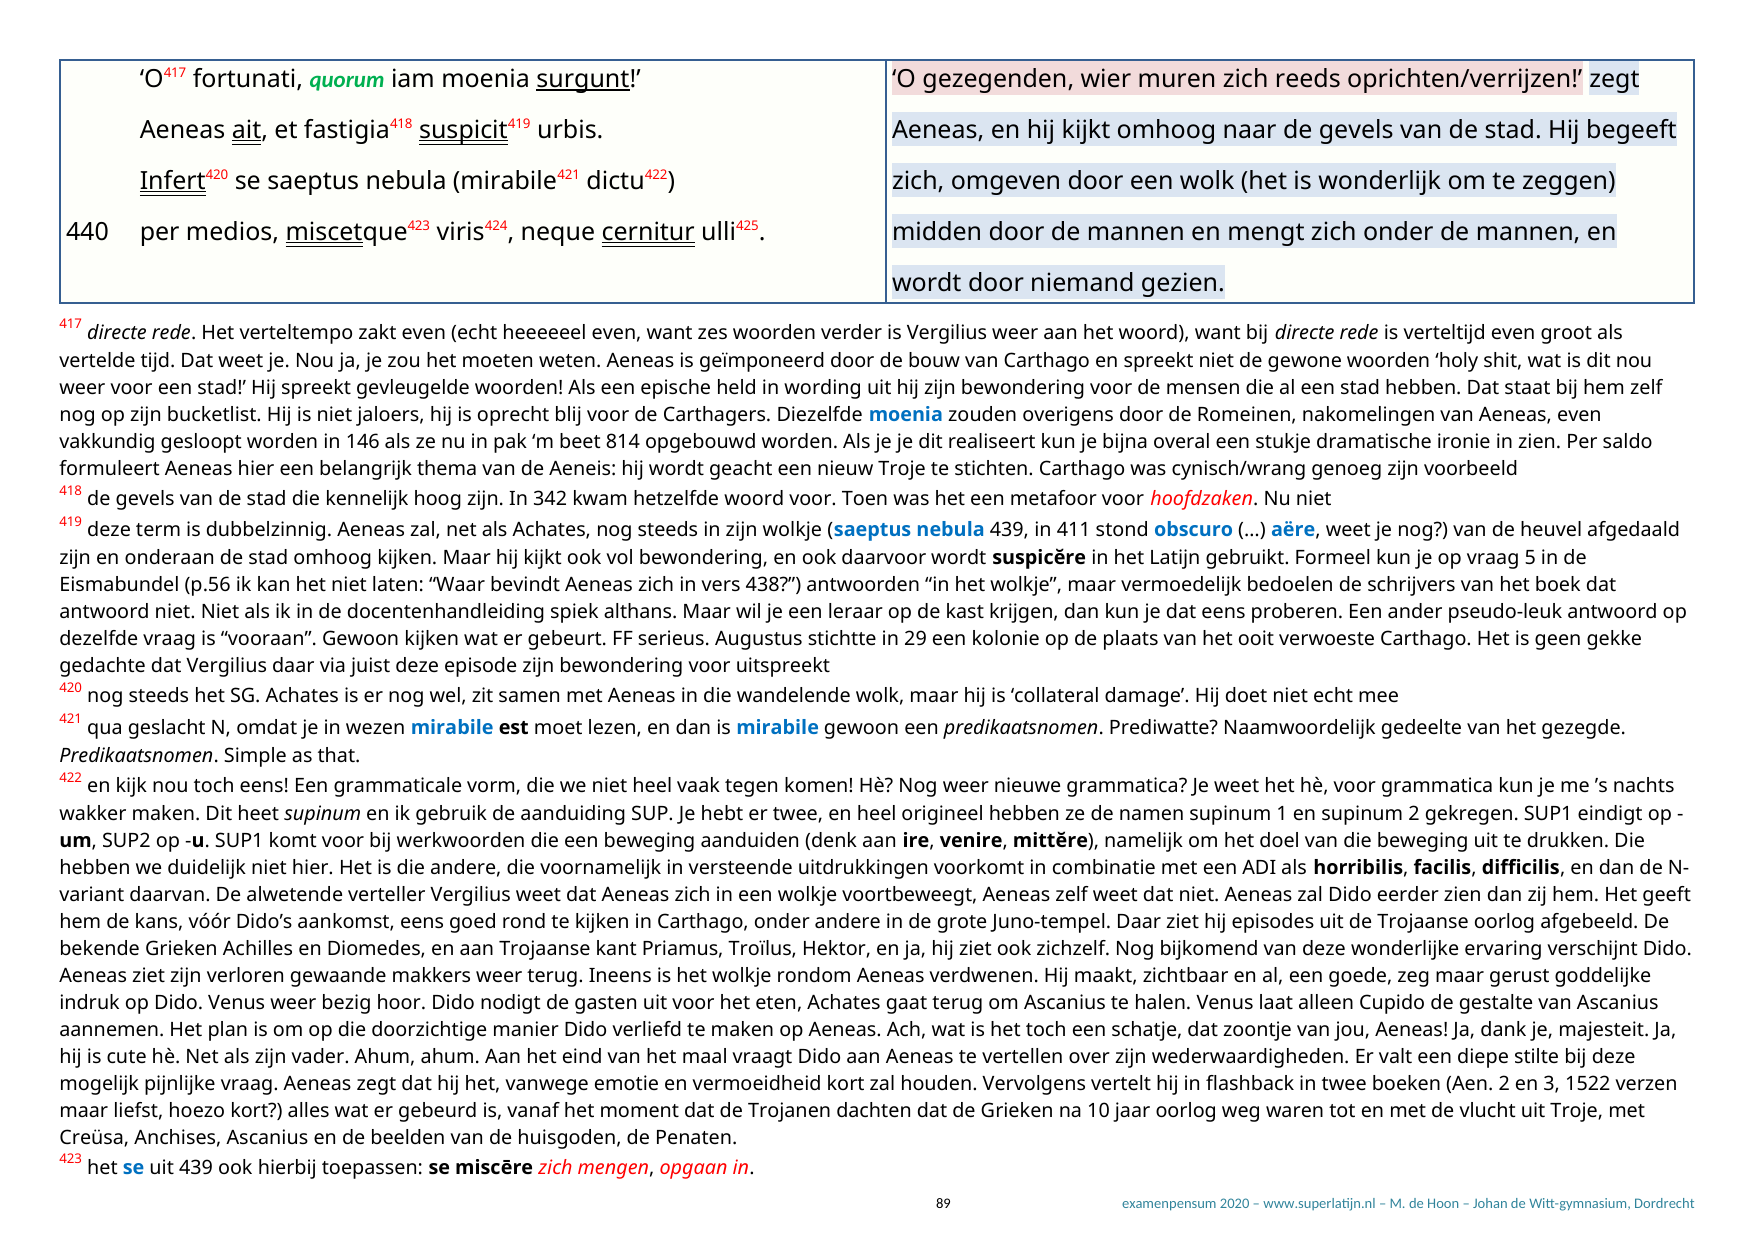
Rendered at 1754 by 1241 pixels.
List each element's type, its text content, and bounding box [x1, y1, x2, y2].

table_cell ‘O fortunati, quorum iam moenia surgunt!’ Aeneas ait, et fastigia suspicit urbis. Infert se saeptus nebula (mirabile dictu) 440 per medios, miscetque viris, neque cernitur ulli. [61, 61, 885, 302]
table_cell ‘O gezegenden, wier muren zich reeds oprichten/verrijzen!’ zegt Aeneas, en hij kijkt omhoog naar de gevels van de stad. Hij begeeft zich, omgeven door een wolk (het is wonderlijk om te zeggen) midden door de mannen en mengt zich onder de mannen, en wordt door niemand gezien. [887, 61, 1693, 302]
